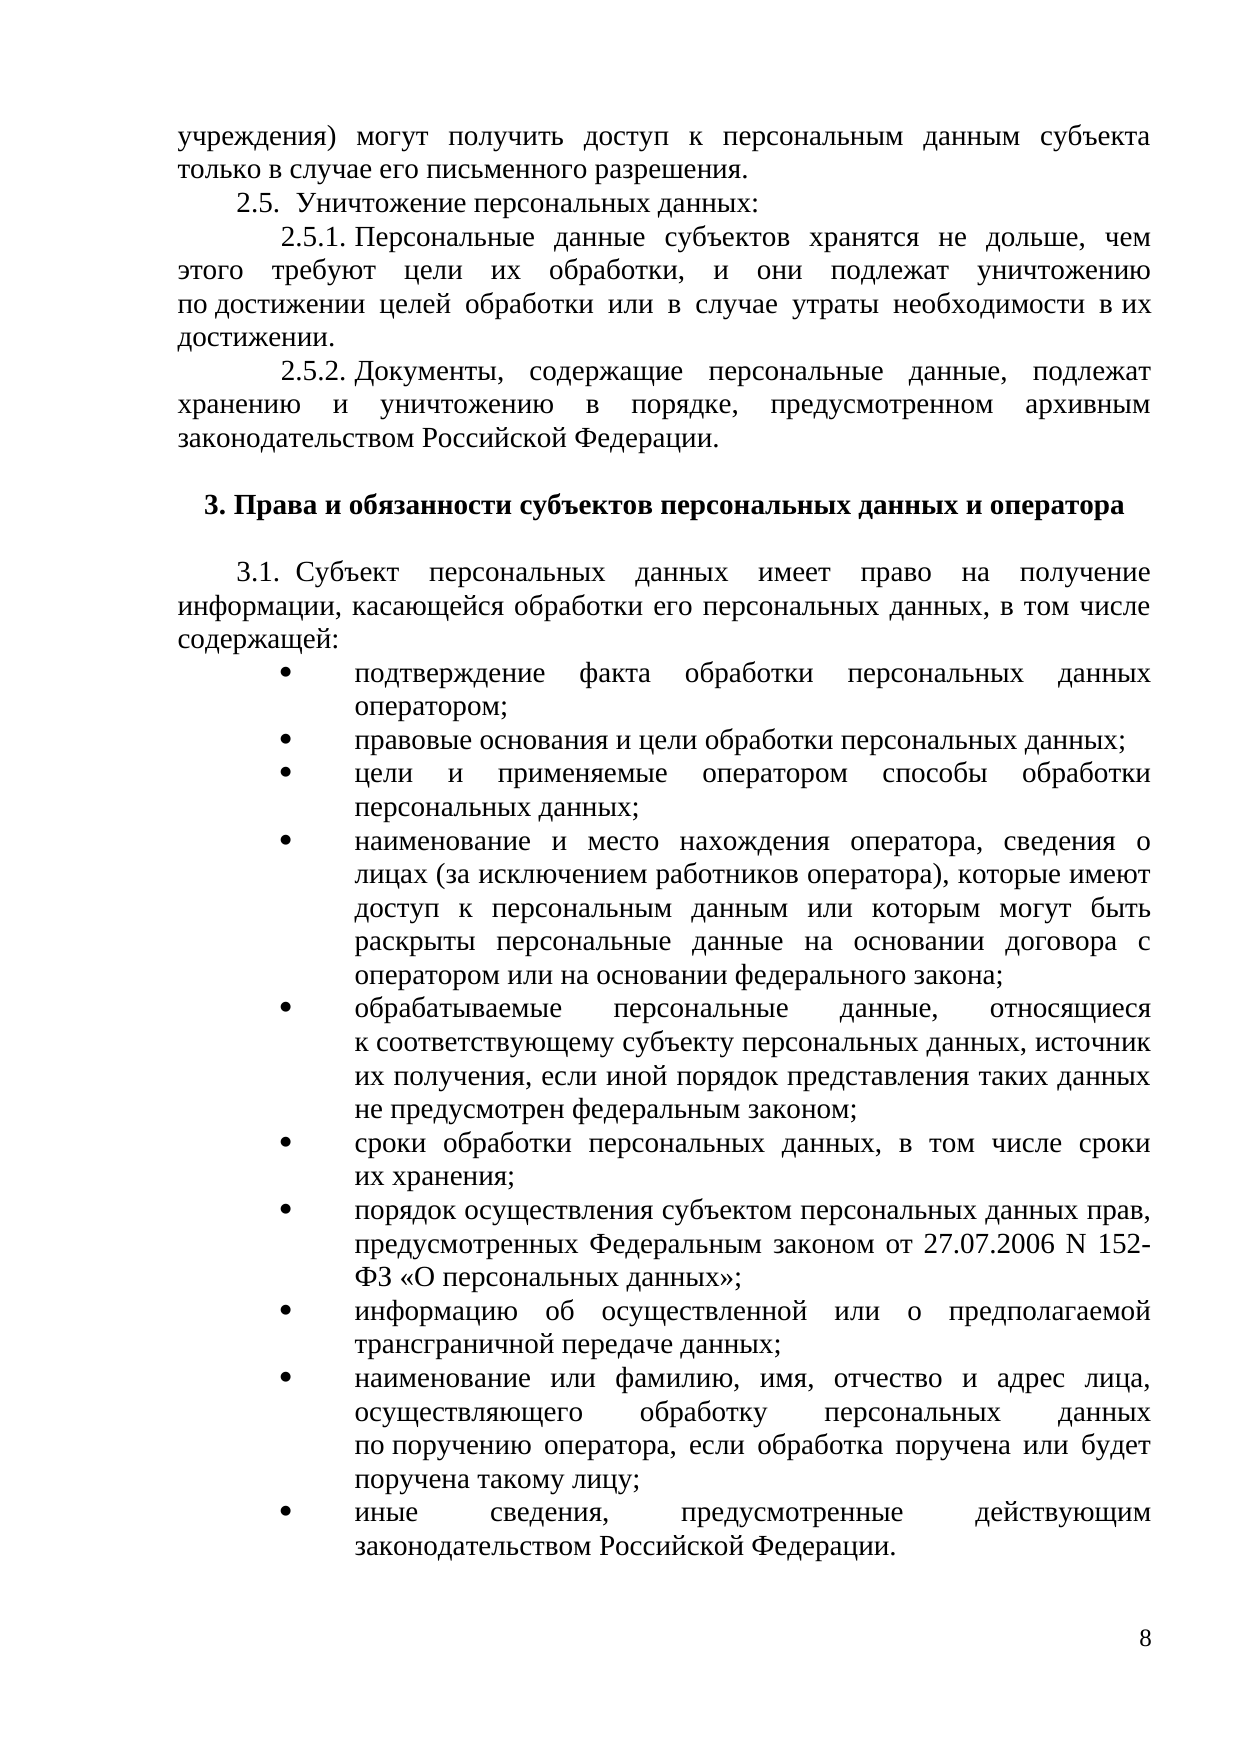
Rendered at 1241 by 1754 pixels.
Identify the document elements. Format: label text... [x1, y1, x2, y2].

list иные сведения, предусмотренные действующим законодательством Российской Федерации. [281, 1494, 1152, 1561]
list информацию об осуществленной или о предполагаемой трансграничной передаче данных; [281, 1293, 1152, 1360]
list правовые основания и цели обработки персональных данных; [281, 722, 1152, 756]
list наименование или фамилию, имя, отчество и адрес лица, осуществляющего обработку персональных данных по поручению оператора, если обработка поручена или будет поручена такому лицу; [281, 1360, 1152, 1494]
list наименование и место нахождения оператора, сведения о лицах (за исключением работников оператора), которые имеют доступ к персональным данным или которым могут быть раскрыты персональные данные на основании договора с оператором или на основании федерального закона; [281, 823, 1152, 991]
list Уничтожение персональных данных: [177, 185, 1152, 219]
list Персональные данные субъектов хранятся не дольше, чем этого требуют цели их обработки, и они подлежат уничтожению по достижении целей обработки или в случае утраты необходимости в их достижении. [177, 219, 1152, 353]
list обрабатываемые персональные данные, относящиеся к соответствующему субъекту персональных данных, источник их получения, если иной порядок представления таких данных не предусмотрен федеральным законом; [281, 991, 1152, 1125]
list Субъект персональных данных имеет право на получение информации, касающейся обработки его персональных данных, в том числе содержащей: [177, 554, 1152, 655]
list цели и применяемые оператором способы обработки персональных данных; [281, 756, 1152, 823]
list Права и обязанности субъектов персональных данных и оператора [177, 487, 1152, 521]
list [177, 118, 1152, 185]
list порядок осуществления субъектом персональных данных прав, предусмотренных Федеральным законом от 27.07.2006 N 152-ФЗ «О персональных данных»; [281, 1192, 1152, 1293]
list подтверждение факта обработки персональных данных оператором; [281, 655, 1152, 722]
list сроки обработки персональных данных, в том числе сроки их хранения; [281, 1125, 1152, 1192]
list Документы, содержащие персональные данные, подлежат хранению и уничтожению в порядке, предусмотренном архивным законодательством Российской Федерации. [177, 353, 1152, 453]
